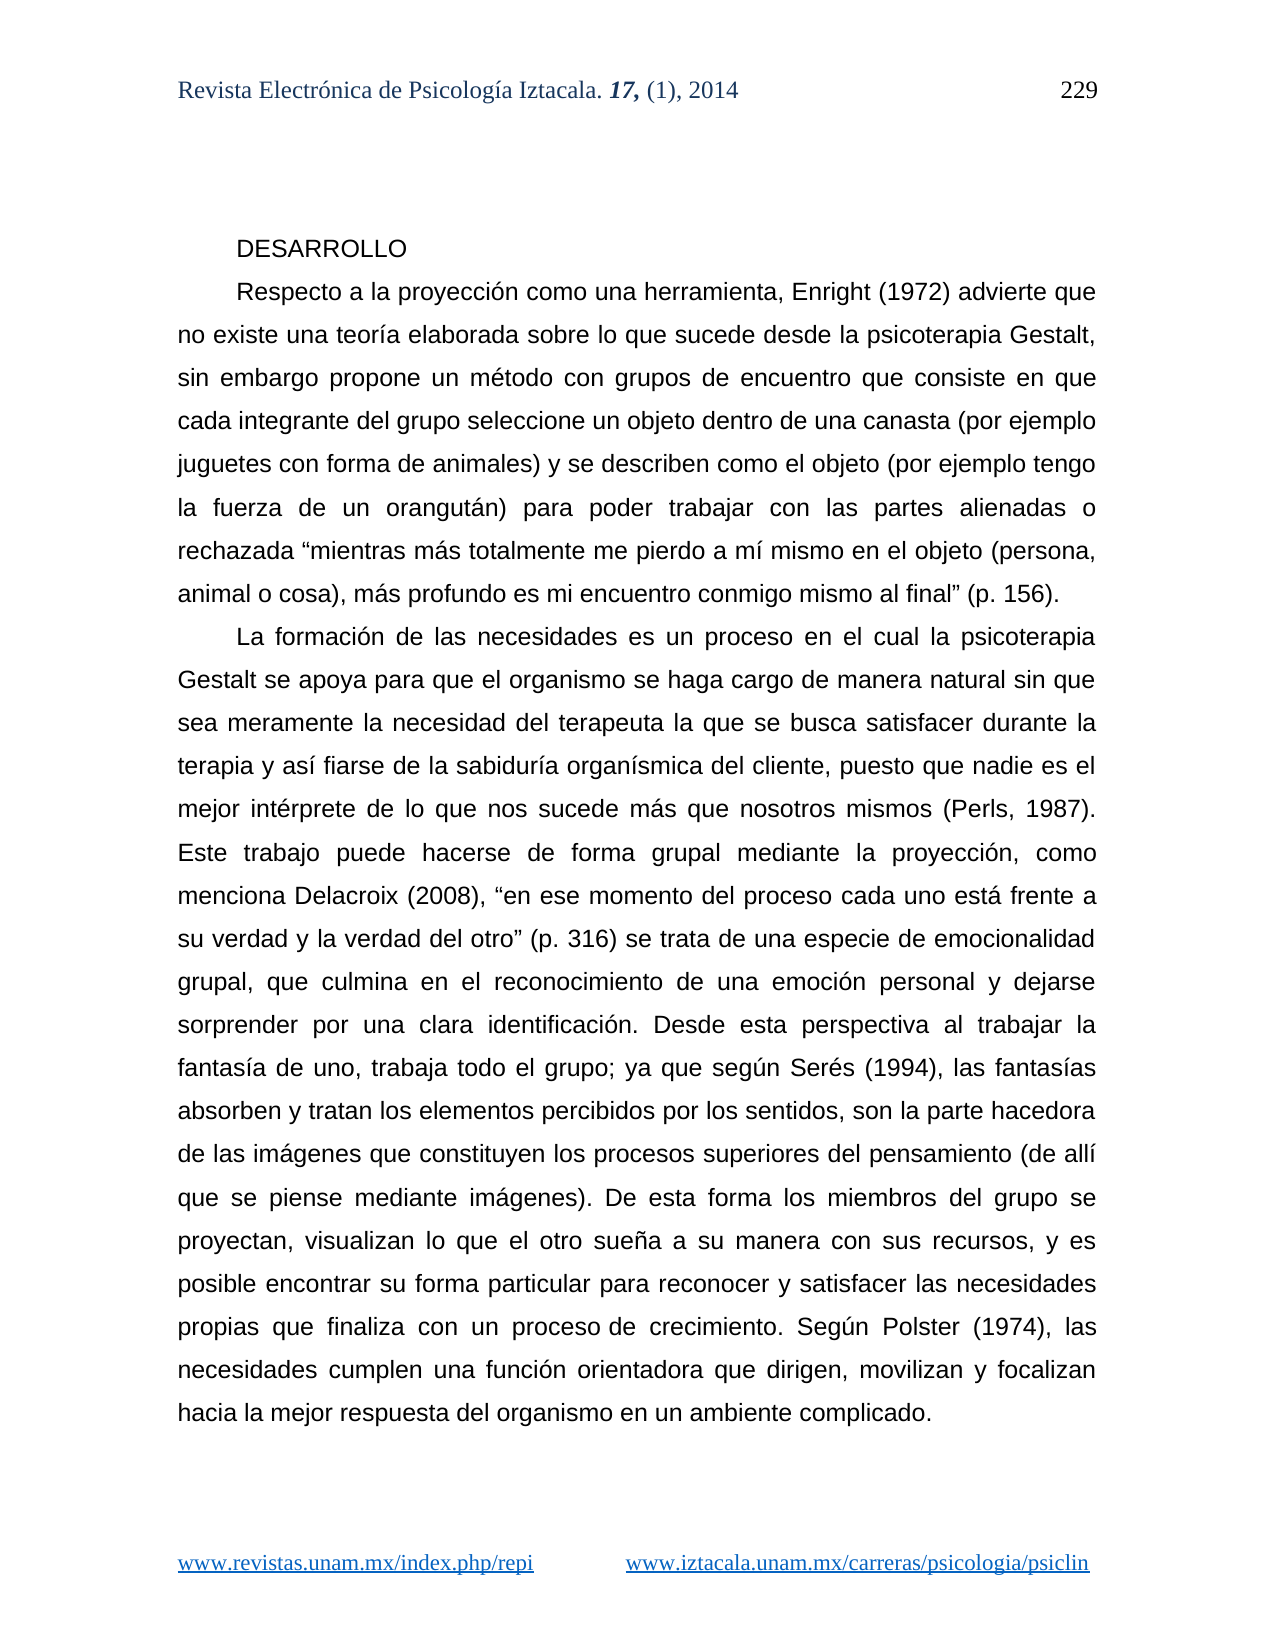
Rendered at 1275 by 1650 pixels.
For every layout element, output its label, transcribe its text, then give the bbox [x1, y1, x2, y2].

text La formación de las necesidades es un proceso en el cual la psicoterapia Gestalt se apoya para que el organismo se haga cargo de manera natural sin que sea meramente la necesidad del terapeuta la que se busca satisfacer durante la terapia y así fiarse de la sabiduría organísmica del cliente, puesto que nadie es el mejor intérprete de lo que nos sucede más que nosotros mismos (Perls, 1987). Este trabajo puede hacerse de forma grupal mediante la proyección, como menciona Delacroix (2008), “en ese momento del proceso cada uno está frente a su verdad y la verdad del otro” (p. 316) se trata de una especie de emocionalidad grupal, que culmina en el reconocimiento de una emoción personal y dejarse sorprender por una clara identificación. Desde esta perspectiva al trabajar la fantasía de uno, trabaja todo el grupo; ya que según Serés (1994), las fantasías absorben y tratan los elementos percibidos por los sentidos, son la parte hacedora de las imágenes que constituyen los procesos superiores del pensamiento (de allí que se piense mediante imágenes). De esta forma los miembros del grupo se proyectan, visualizan lo que el otro sueña a su manera con sus recursos, y es posible encontrar su forma particular para reconocer y satisfacer las necesidades propias que finaliza con un proceso de crecimiento. Según Polster (1974), las necesidades cumplen una función orientadora que dirigen, movilizan y focalizan hacia la mejor respuesta del organismo en un ambiente complicado. [177, 622, 1098, 1427]
text DESARROLLO [177, 234, 1098, 263]
text Respecto a la proyección como una herramienta, Enright (1972) advierte que no existe una teoría elaborada sobre lo que sucede desde la psicoterapia Gestalt, sin embargo propone un método con grupos de encuentro que consiste en que cada integrante del grupo seleccione un objeto dentro de una canasta (por ejemplo juguetes con forma de animales) y se describen como el objeto (por ejemplo tengo la fuerza de un orangután) para poder trabajar con las partes alienadas o rechazada “mientras más totalmente me pierdo a mí mismo en el objeto (persona, animal o cosa), más profundo es mi encuentro conmigo mismo al final” (p. 156). [177, 277, 1098, 608]
